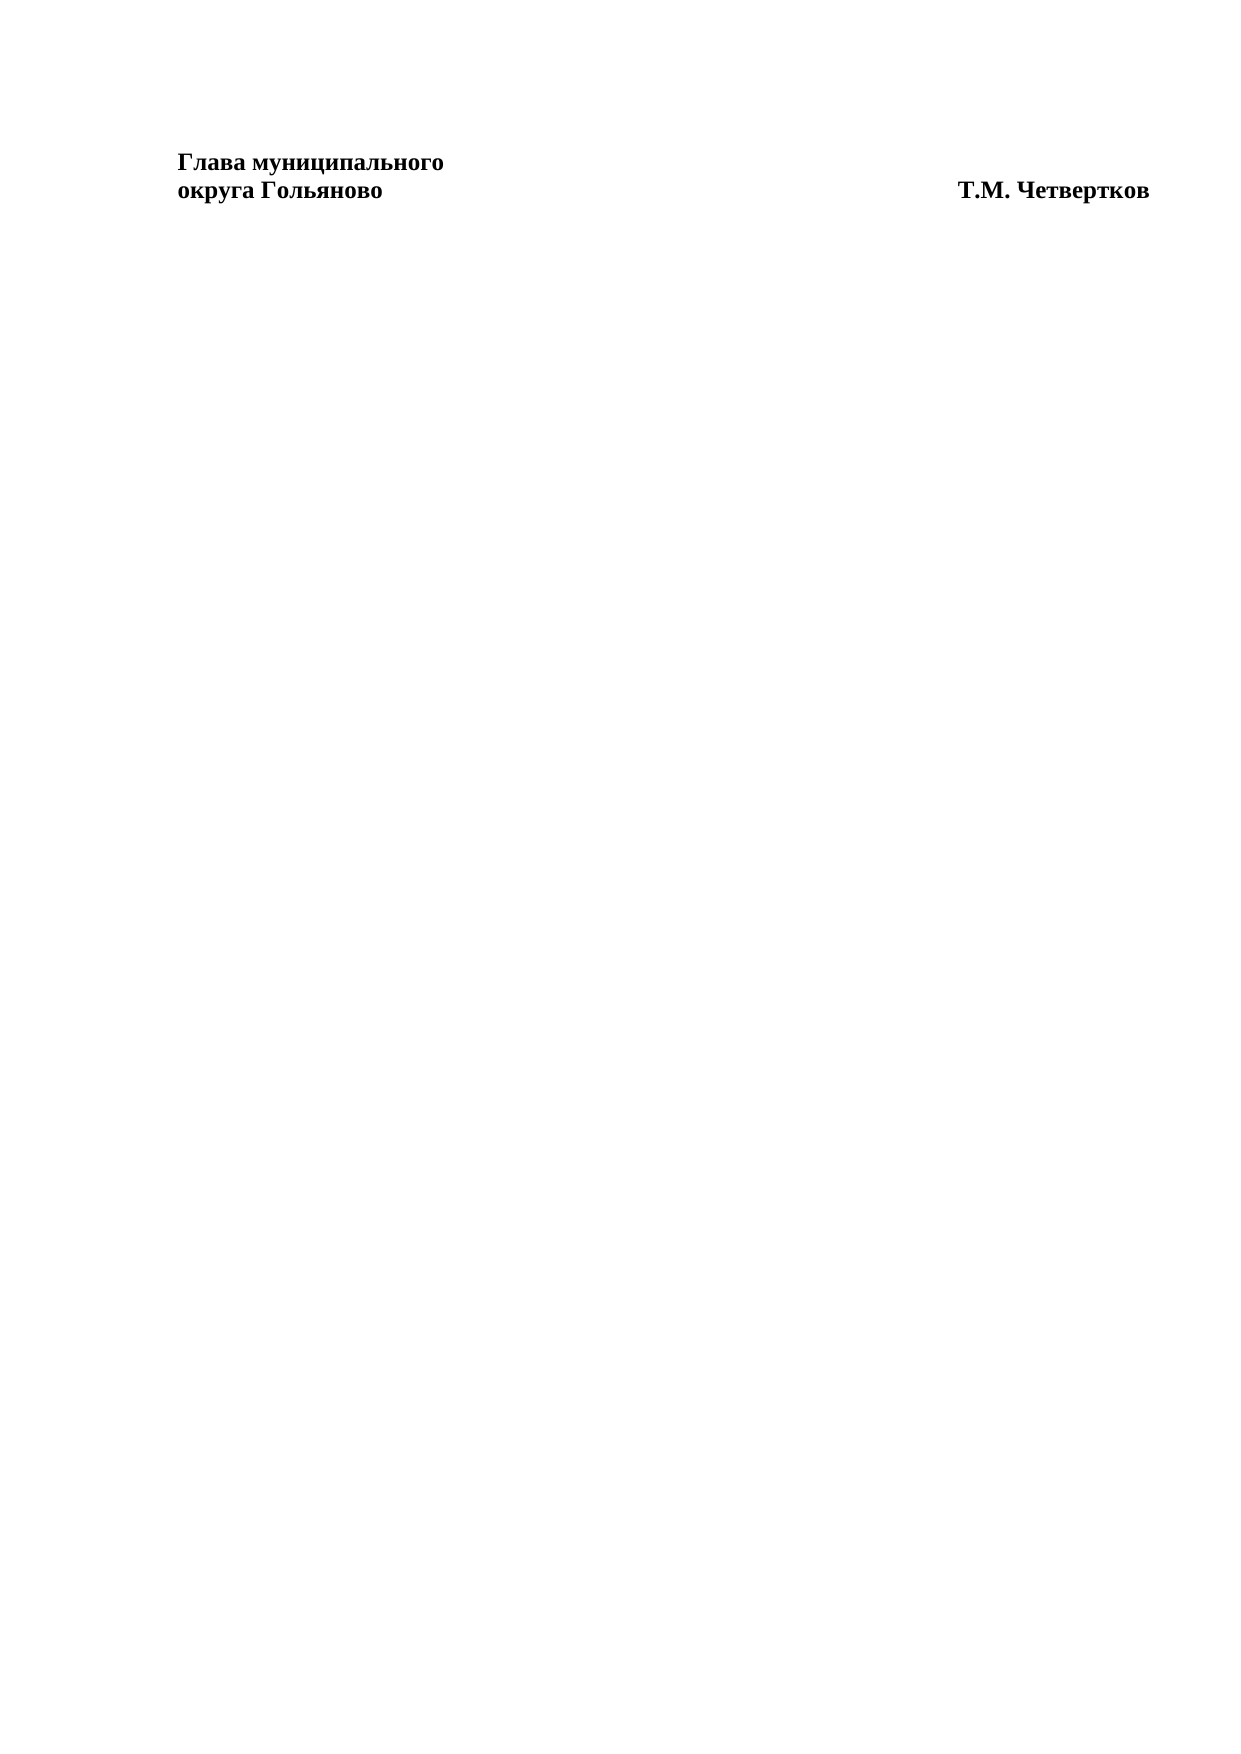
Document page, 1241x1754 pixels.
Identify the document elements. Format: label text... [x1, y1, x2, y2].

text округа Гольяново Т.М. Четвертков [177, 176, 1152, 204]
text Глава муниципального [177, 147, 1152, 176]
